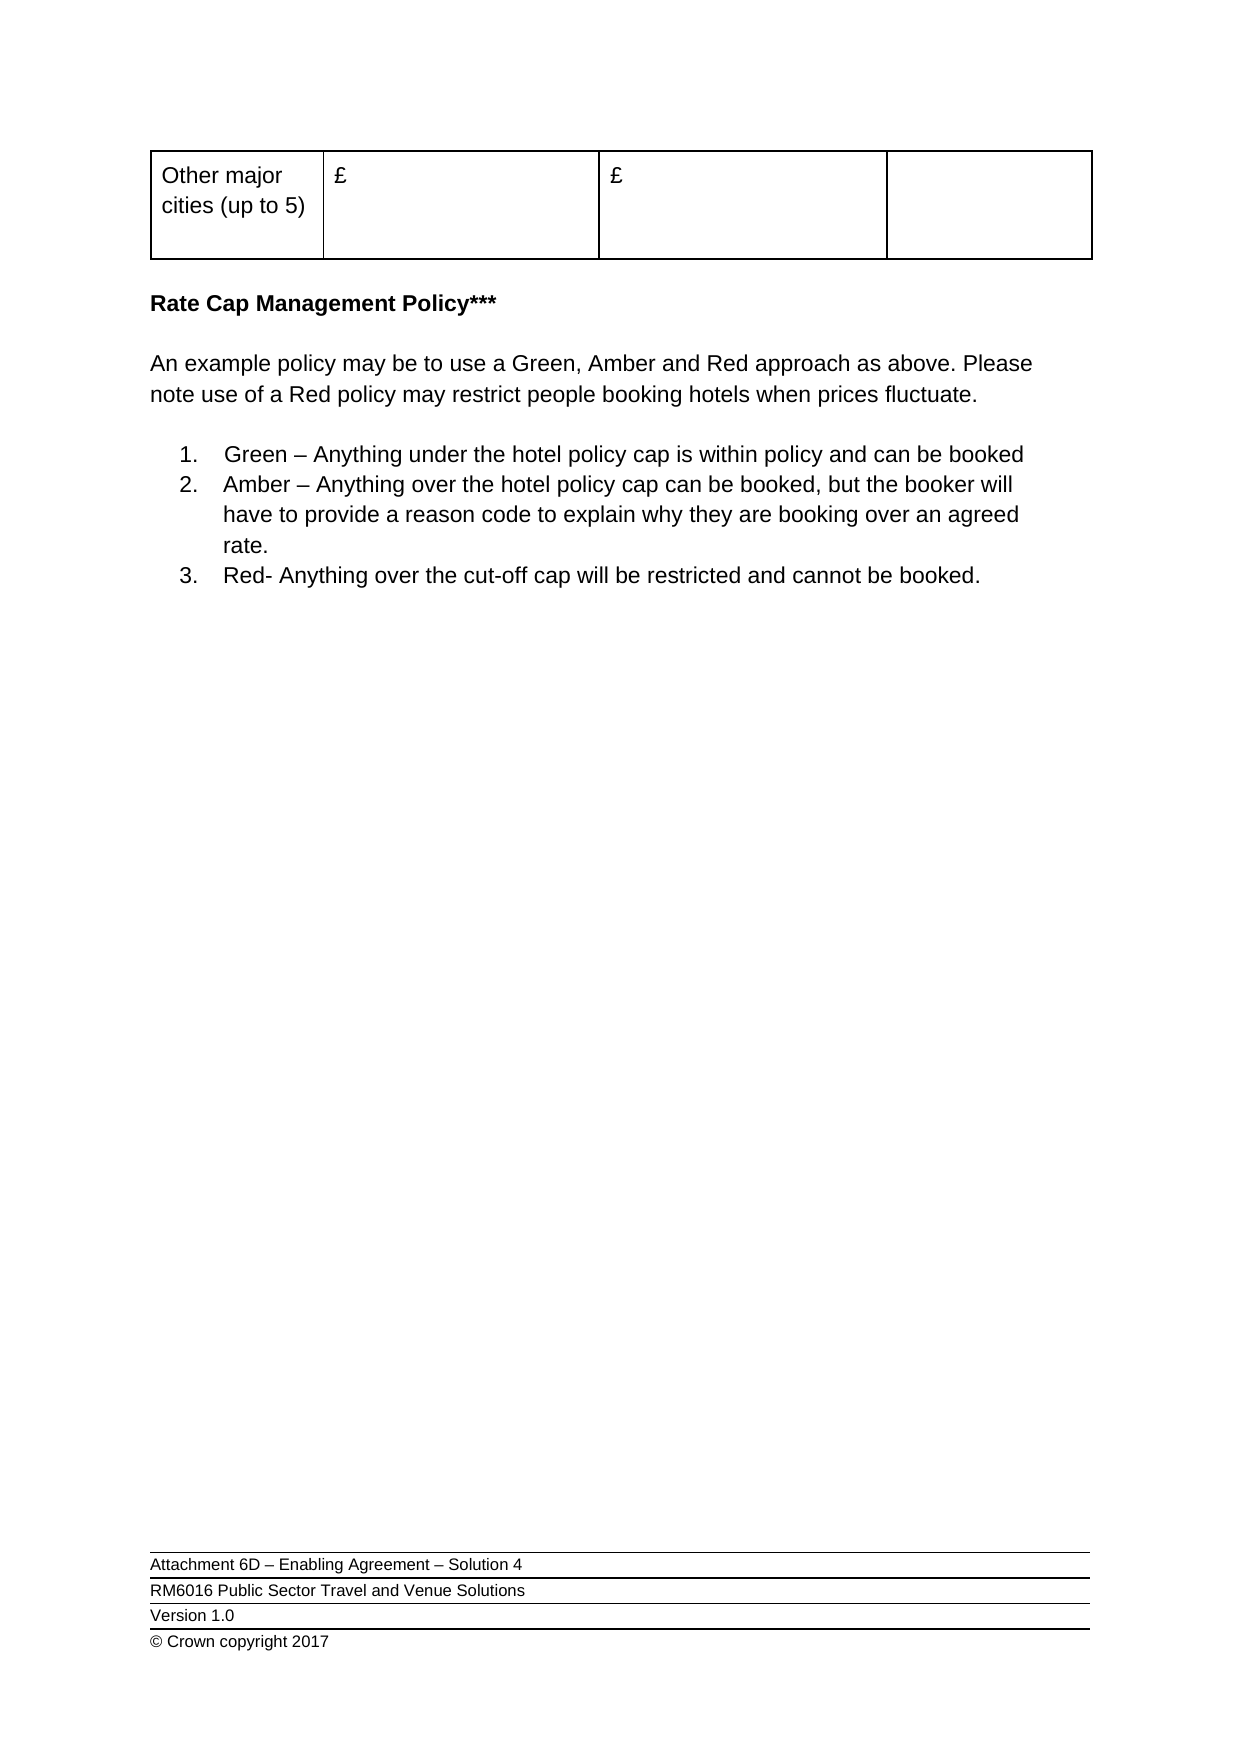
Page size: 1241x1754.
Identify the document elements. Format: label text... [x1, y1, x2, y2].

text Rate Cap Management Policy*** [150, 290, 1034, 316]
table_cell [888, 152, 1091, 258]
text 3. Red- Anything over the cut-off cap will be restricted and cannot be booked. [179, 562, 1034, 588]
table_cell £ [324, 152, 598, 258]
text 1. Green – Anything under the hotel policy cap is within policy and can be booked [179, 441, 1034, 467]
table_cell Other major cities (up to 5) [152, 152, 323, 258]
text 2. Amber – Anything over the hotel policy cap can be booked, but the booker will have to provide a reason code to explain why they are booking over an agreed rate. [179, 471, 1034, 558]
text An example policy may be to use a Green, Amber and Red approach as above. Please note use of a Red policy may restrict people booking hotels when prices fluctuate. [150, 350, 1034, 407]
table_cell £ [600, 152, 886, 258]
